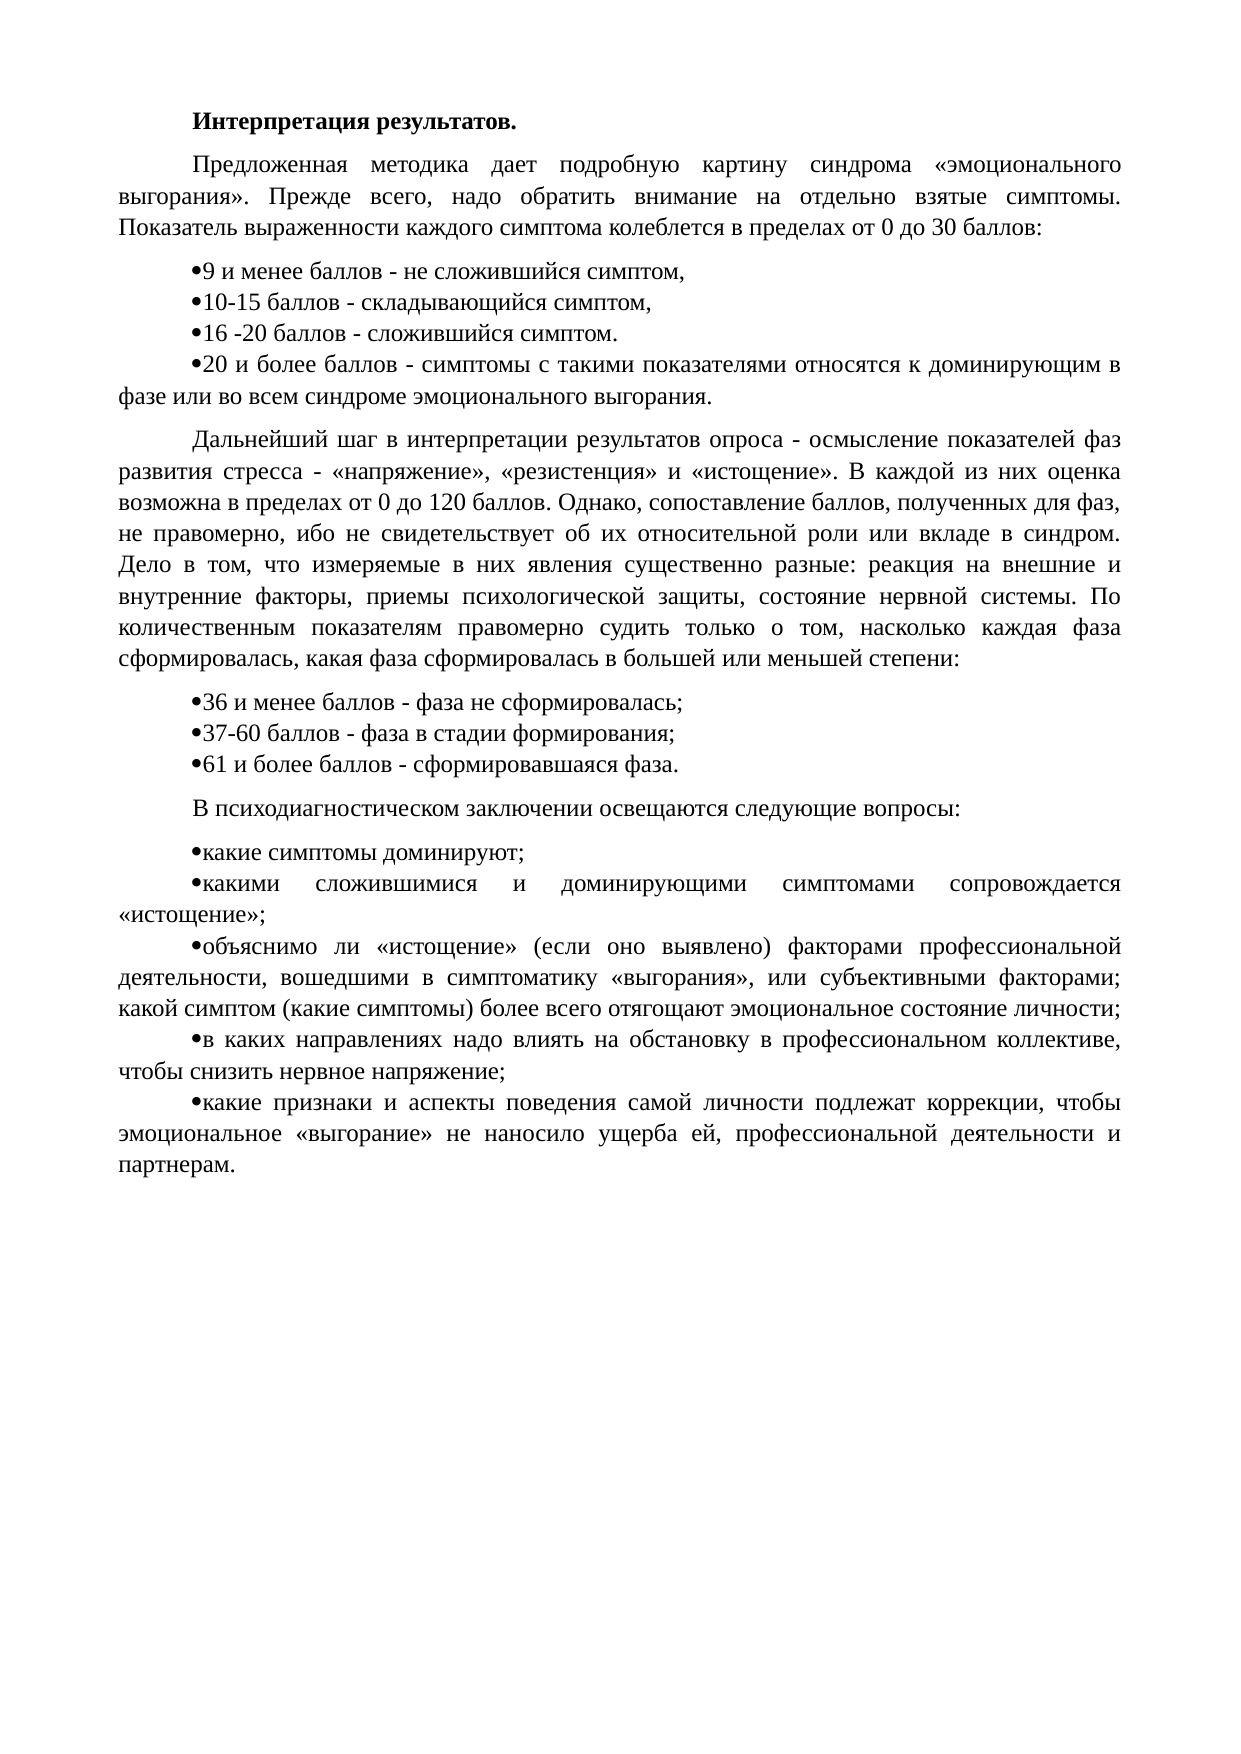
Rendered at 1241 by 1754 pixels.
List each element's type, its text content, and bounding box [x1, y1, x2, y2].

list объяснимо ли «истощение» (если оно выявлено) факторами профессиональной деятельности, вошедшими в симптоматику «выгорания», или субъективными факторами; какой симптом (какие симптомы) более всего отягощают эмоциональное состояние личности; [118, 928, 1122, 1022]
list 9 и менее баллов - не сложившийся симптом, [118, 253, 1122, 284]
list 37-60 баллов - фаза в стадии формирования; [118, 716, 1122, 747]
text В психодиагностическом заключении освещаются следующие вопросы: [118, 791, 1122, 822]
list 16 -20 баллов - сложившийся симптом. [118, 316, 1122, 347]
list 36 и менее баллов - фаза не сформировалась; [118, 684, 1122, 716]
text Предложенная методика дает подробную картину синдрома «эмоционального выгорания». Прежде всего, надо обратить внимание на отдельно взятые симптомы. Показатель выраженности каждого симптома колеблется в пределах от 0 до 30 баллов: [118, 147, 1122, 241]
list в каких направлениях надо влиять на обстановку в профессиональном коллективе, чтобы снизить нервное напряжение; [118, 1022, 1122, 1084]
list какими сложившимися и доминирующими симптомами сопровождается «истощение»; [118, 866, 1122, 928]
text Интерпретация результатов. [118, 103, 1122, 134]
list какие симптомы доминируют; [118, 834, 1122, 866]
text Дальнейший шаг в интерпретации результатов опроса - осмысление показателей фаз развития стресса - «напряжение», «резистенция» и «истощение». В каждой из них оценка возможна в пределах от 0 до 120 баллов. Однако, сопоставление баллов, полученных для фаз, не правомерно, ибо не свидетельствует об их относительной роли или вкладе в синдром. Дело в том, что измеряемые в них явления существенно разные: реакция на внешние и внутренние факторы, приемы психологической защиты, состояние нервной системы. По количественным показателям правомерно судить только о том, насколько каждая фаза сформировалась, какая фаза сформировалась в большей или меньшей степени: [118, 422, 1122, 672]
list 10-15 баллов - складывающийся симптом, [118, 284, 1122, 316]
list 20 и более баллов - симптомы с такими показателями относятся к доминирующим в фазе или во всем синдроме эмоционального выгорания. [118, 347, 1122, 409]
list 61 и более баллов - сформировавшаяся фаза. [118, 747, 1122, 778]
list какие признаки и аспекты поведения самой личности подлежат коррекции, чтобы эмоциональное «выгорание» не наносило ущерба ей, профессиональной деятельности и партнерам. [118, 1084, 1122, 1178]
